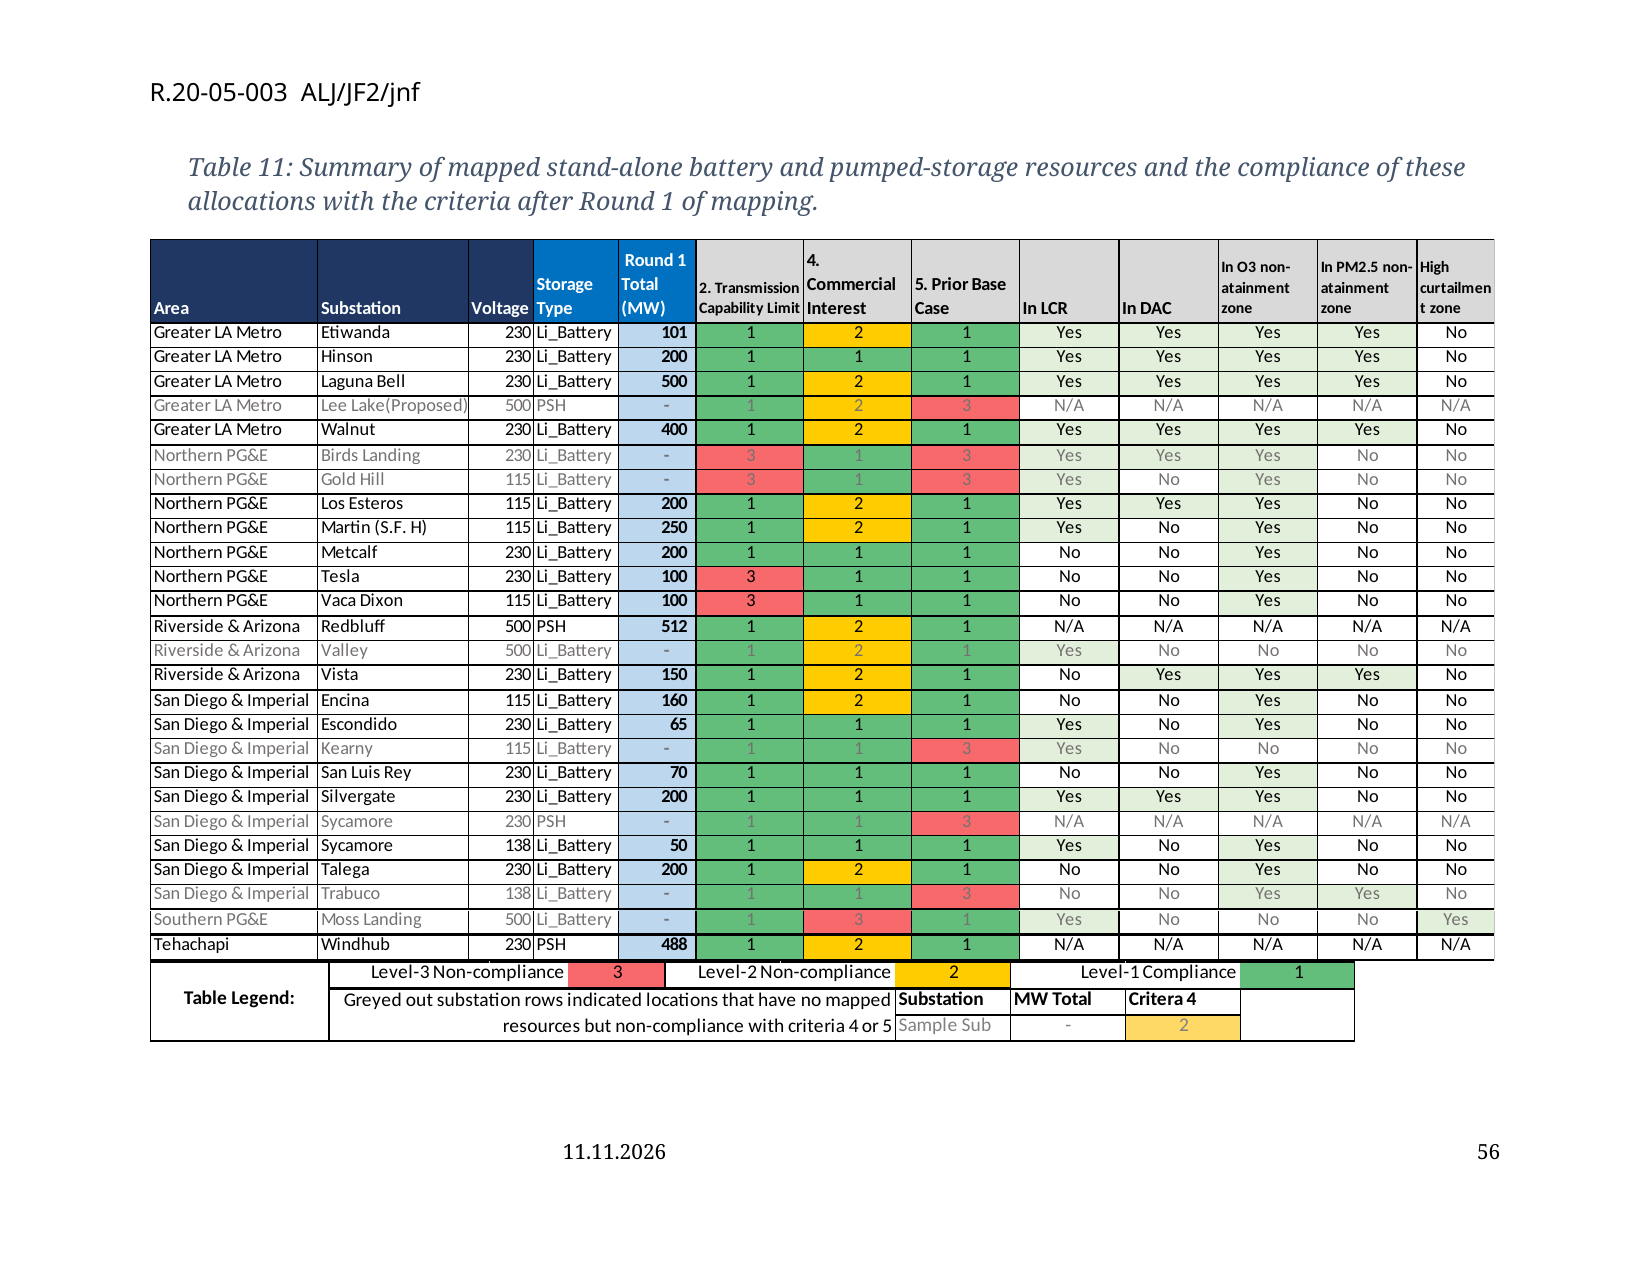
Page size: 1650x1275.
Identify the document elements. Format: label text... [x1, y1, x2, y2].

text Table 11: Summary of mapped stand-alone battery and pumped-storage resources and the compliance of these allocations with the criteria after Round 1 of mapping. [187, 150, 1500, 218]
